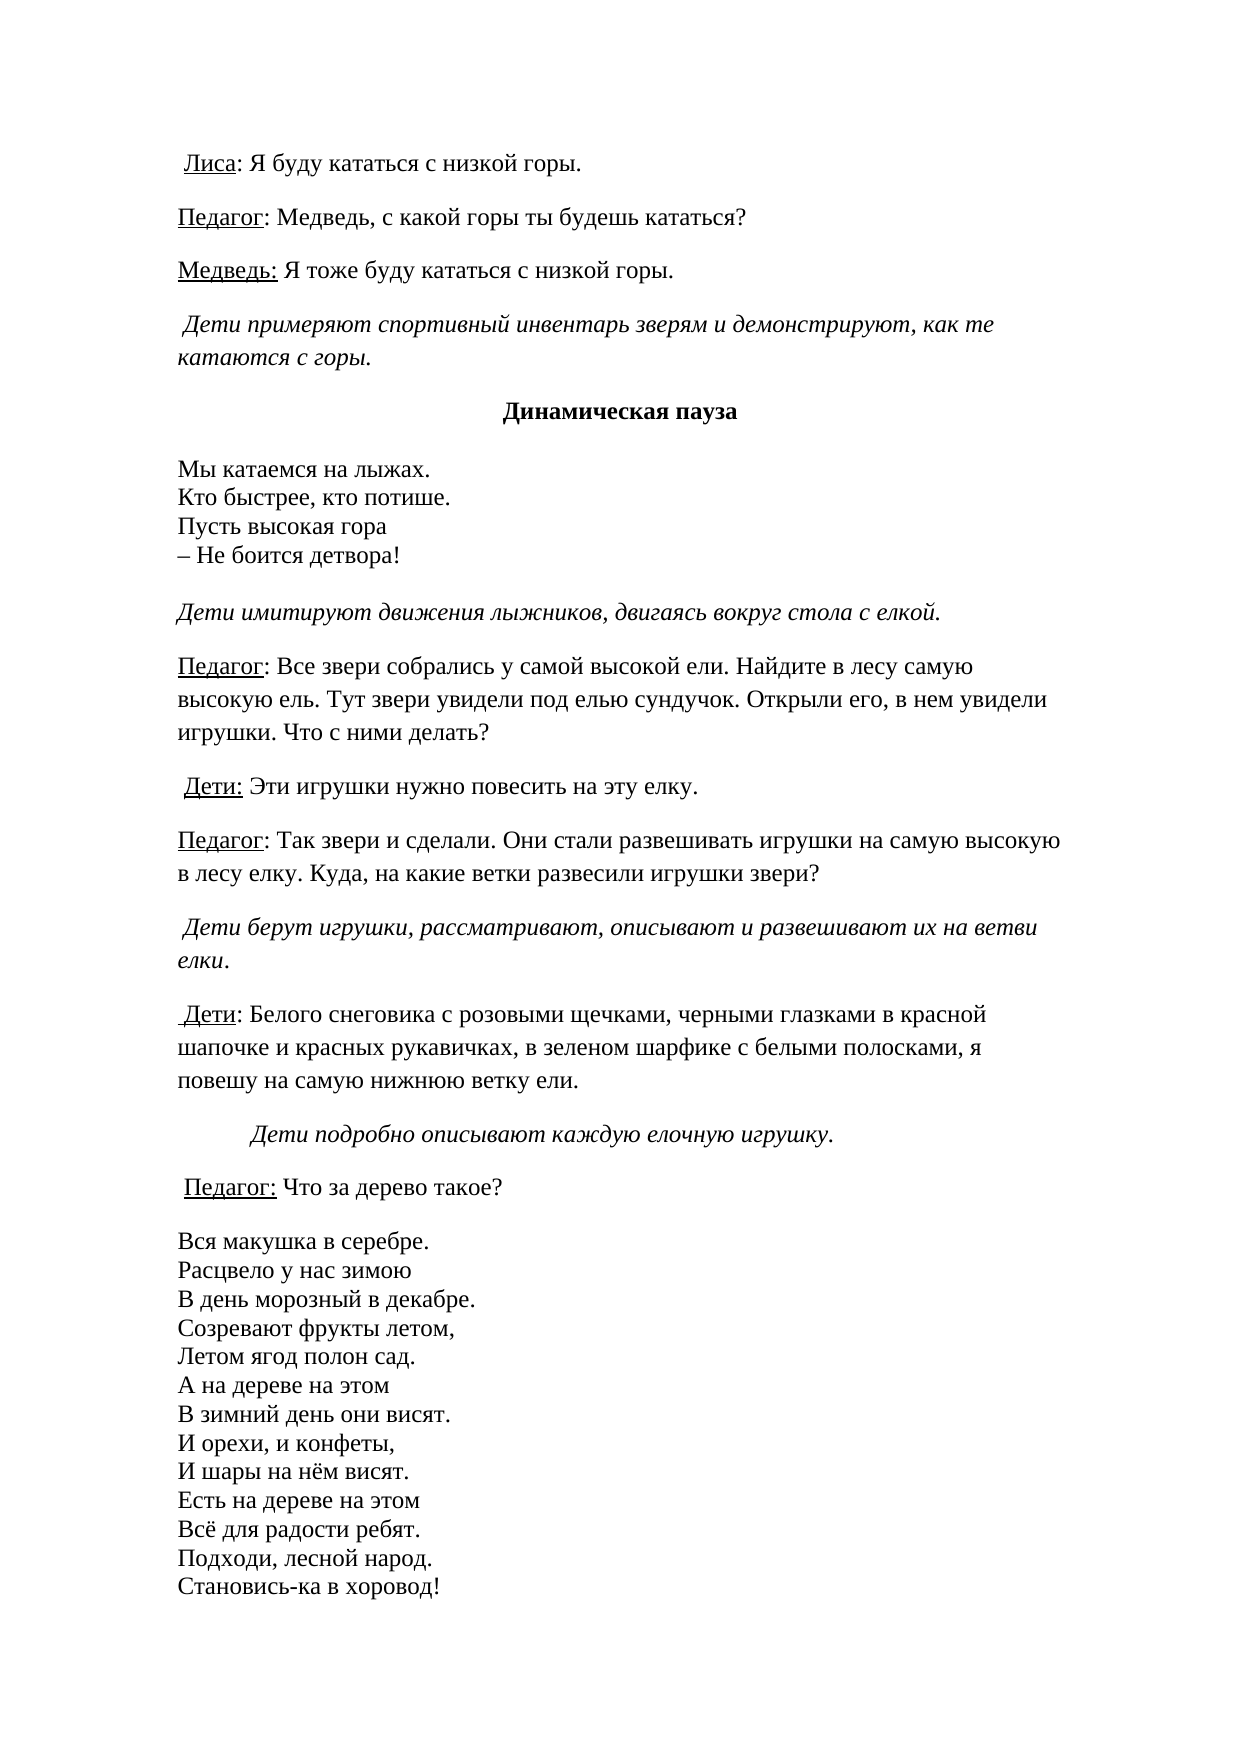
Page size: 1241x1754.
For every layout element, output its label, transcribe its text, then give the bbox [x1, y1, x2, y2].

text Расцвело у нас зимою [177, 1255, 1063, 1284]
text Дети берут игрушки, рассматривают, описывают и развешивают их на ветви елки. [177, 912, 1063, 974]
text И орехи, и конфеты, [177, 1428, 1063, 1456]
text Становись-ка в хоровод! [177, 1571, 1063, 1600]
text Дети подробно описывают каждую елочную игрушку. [177, 1119, 1063, 1147]
text Педагог: Так звери и сделали. Они стали развешивать игрушки на самую высокую в лесу елку. Куда, на какие ветки развесили игрушки звери? [177, 825, 1063, 887]
text Всё для радости ребят. [177, 1514, 1063, 1543]
text Лиса: Я буду кататься с низкой горы. [177, 148, 1063, 176]
text А на дереве на этом [177, 1370, 1063, 1399]
text Мы катаемся на лыжах. [177, 454, 1063, 482]
text Подходи, лесной народ. [177, 1543, 1063, 1571]
text Дети имитируют движения лыжников, двигаясь вокруг стола с елкой. [177, 597, 1063, 626]
text Созревают фрукты летом, [177, 1313, 1063, 1341]
text Дети примеряют спортивный инвентарь зверям и демонстрируют, как те катаются с горы. [177, 309, 1063, 371]
text – Не боится детвора! [177, 540, 1063, 569]
text И шары на нём висят. [177, 1456, 1063, 1485]
text Педагог: Что за дерево такое? [177, 1172, 1063, 1201]
text Медведь: Я тоже буду кататься с низкой горы. [177, 255, 1063, 284]
text В день морозный в декабре. [177, 1284, 1063, 1313]
text Педагог: Все звери собрались у самой высокой ели. Найдите в лесу самую высокую ель. Тут звери увидели под елью сундучок. Открыли его, в нем увидели игрушки. Что с ними делать? [177, 651, 1063, 746]
text Дети: Белого снеговика с розовыми щечками, черными глазками в красной шапочке и красных рукавичках, в зеленом шарфике с белыми полосками, я повешу на самую нижнюю ветку ели. [177, 999, 1063, 1093]
text В зимний день они висят. [177, 1399, 1063, 1428]
text Вся макушка в серебре. [177, 1226, 1063, 1255]
text Есть на дереве на этом [177, 1485, 1063, 1514]
text Пусть высокая гора [177, 511, 1063, 540]
text Летом ягод полон сад. [177, 1341, 1063, 1370]
text Динамическая пауза [177, 396, 1063, 425]
text Педагог: Медведь, с какой горы ты будешь кататься? [177, 202, 1063, 230]
text Кто быстрее, кто потише. [177, 482, 1063, 511]
text Дети: Эти игрушки нужно повесить на эту елку. [177, 771, 1063, 800]
